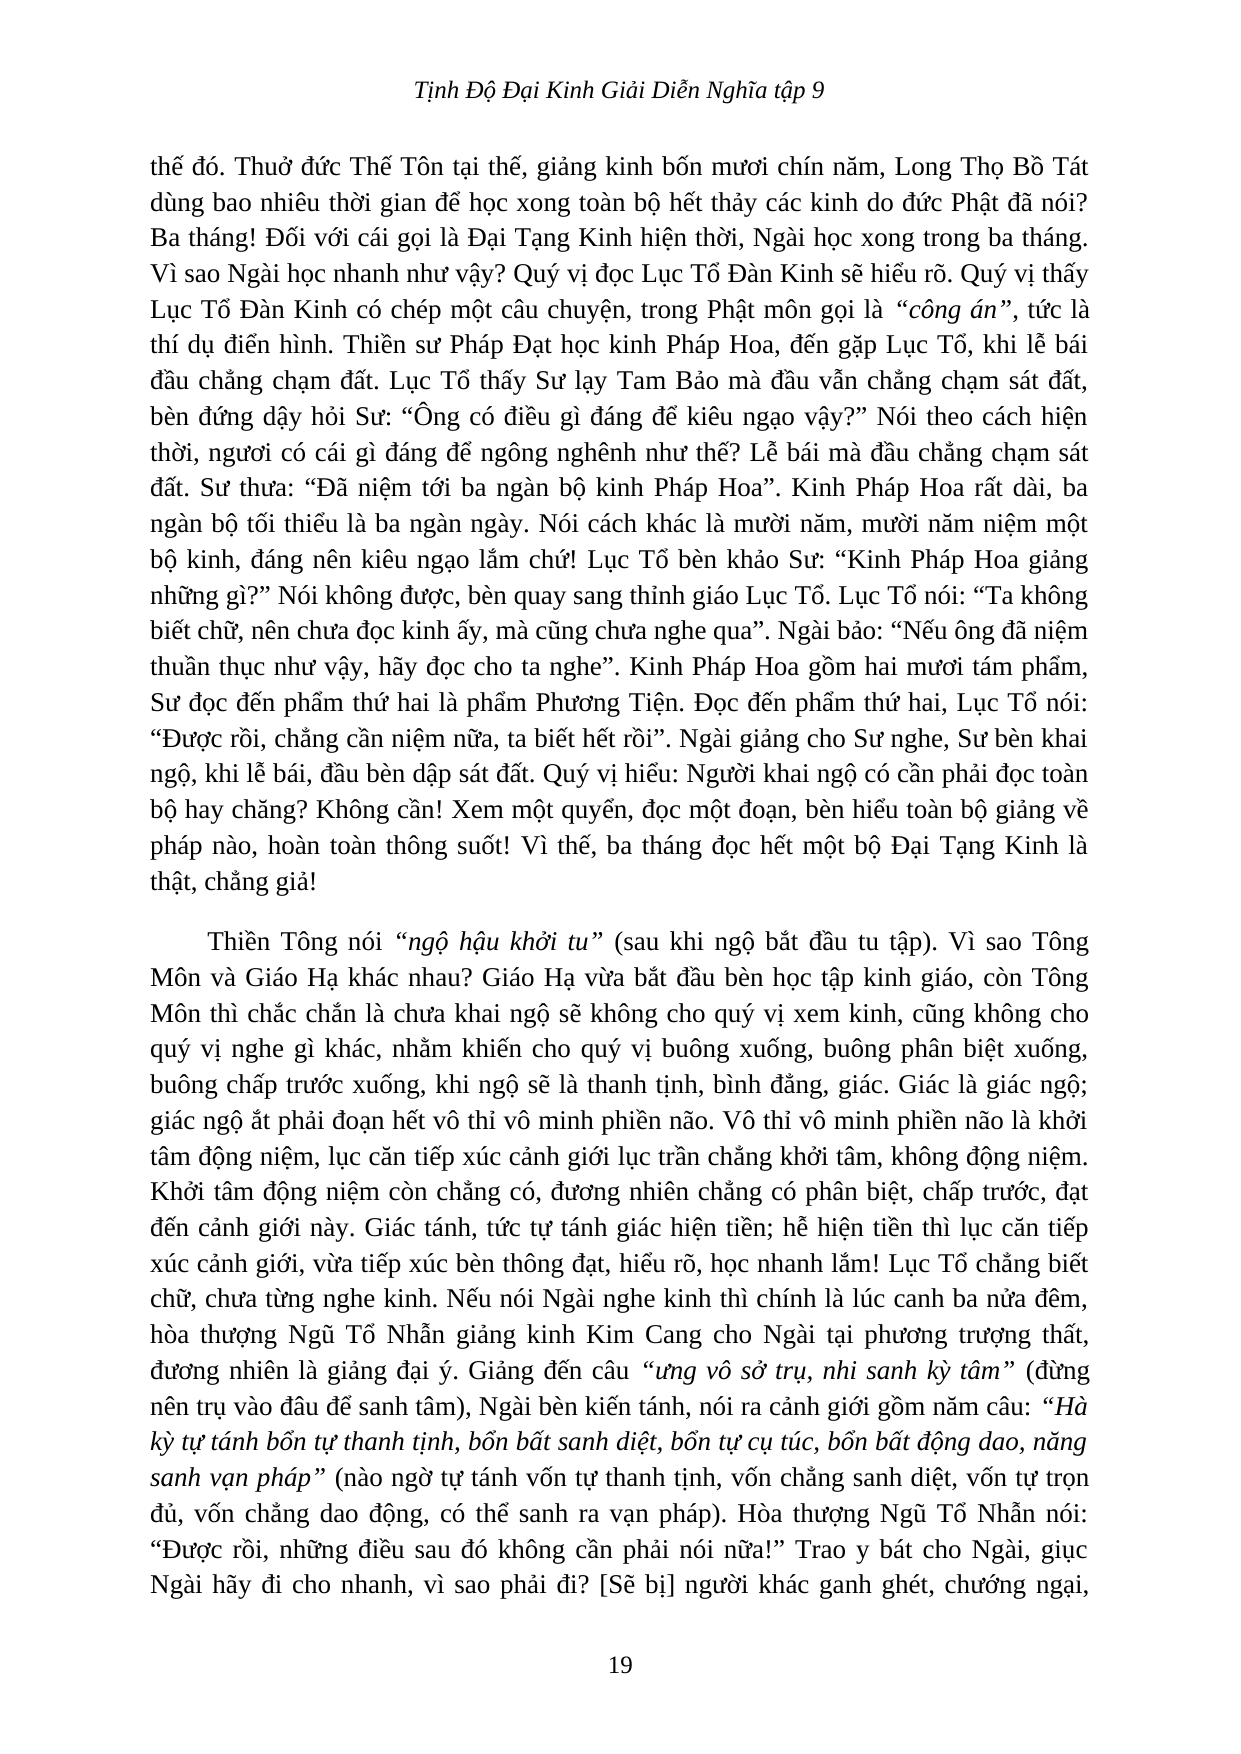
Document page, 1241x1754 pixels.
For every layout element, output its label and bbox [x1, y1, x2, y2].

text [150, 925, 1090, 1599]
text [150, 150, 1090, 896]
